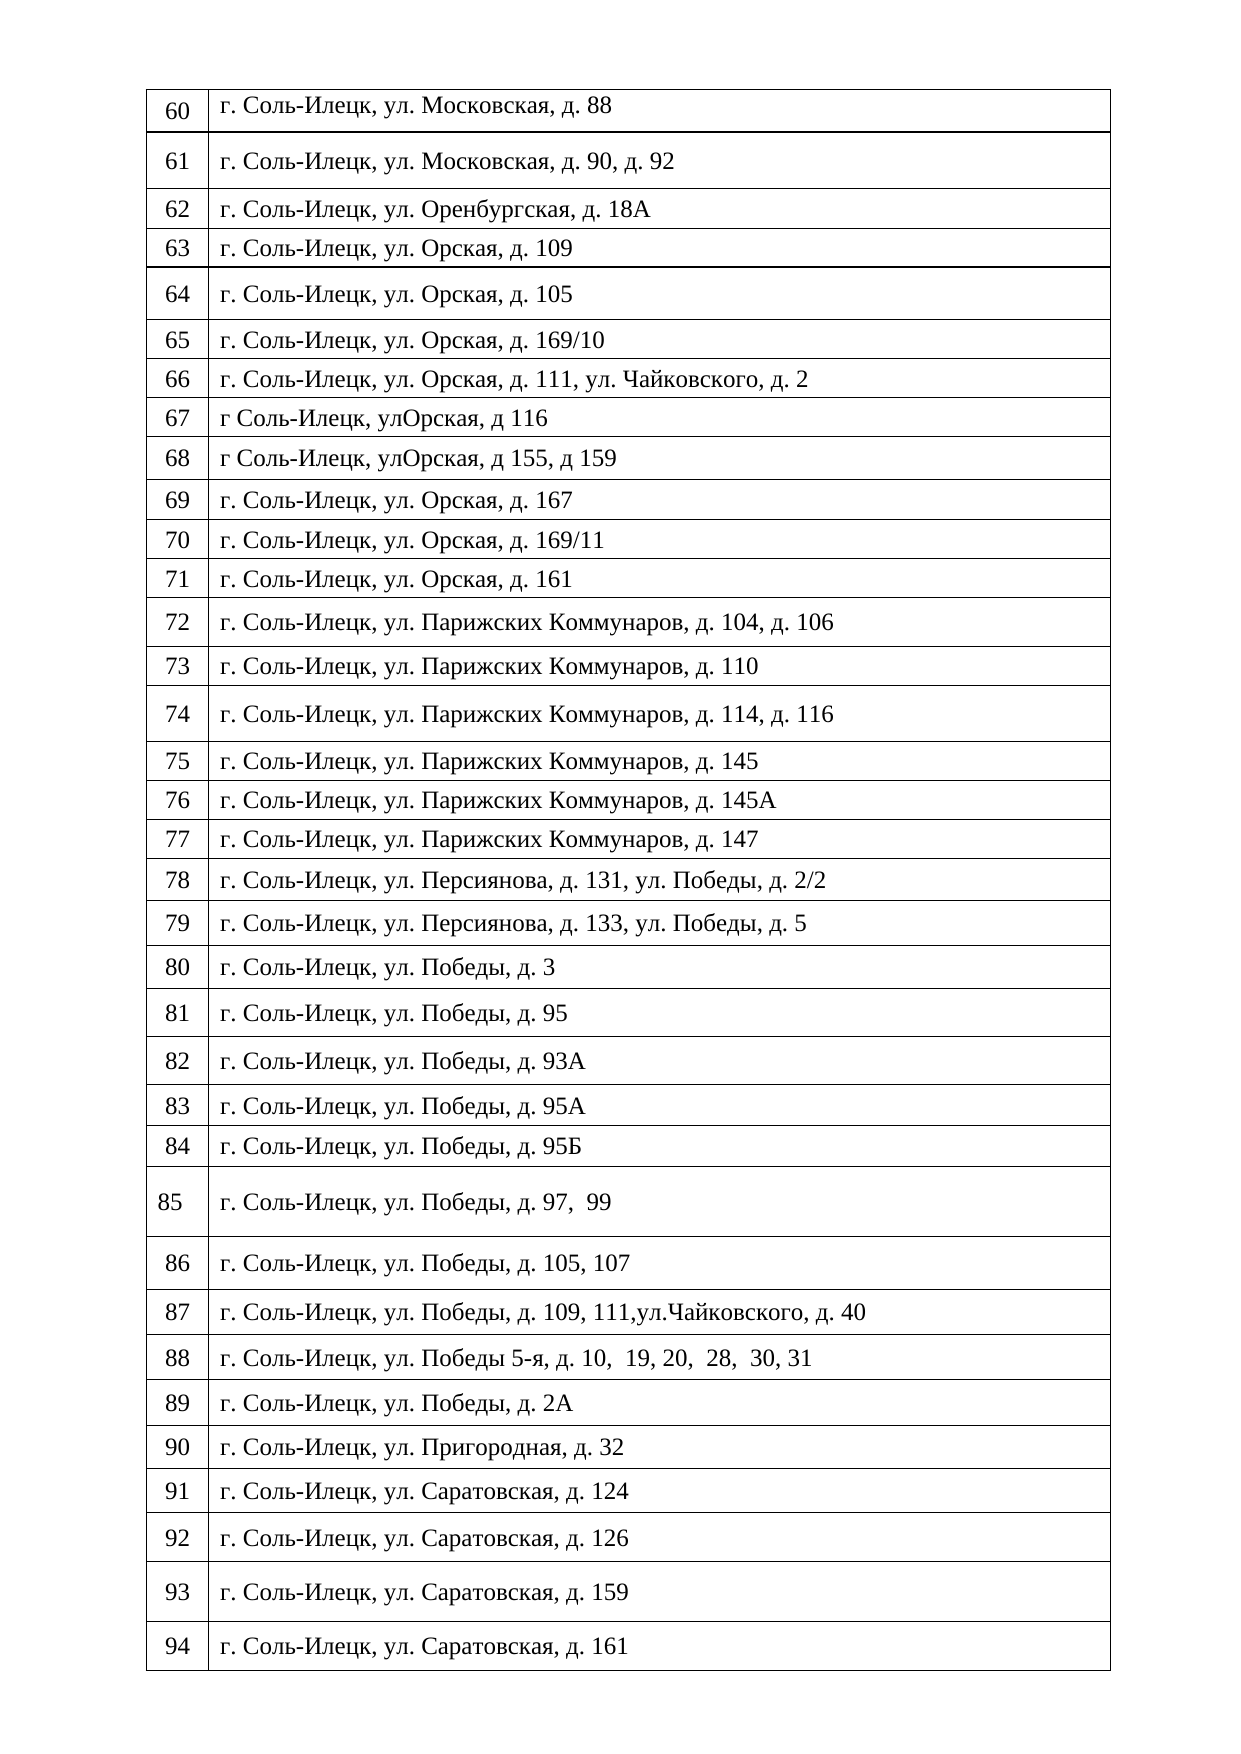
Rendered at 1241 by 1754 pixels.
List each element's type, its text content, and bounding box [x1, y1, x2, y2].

table_cell 91 [147, 1469, 208, 1512]
table_cell 83 [147, 1085, 208, 1125]
table_cell г. Соль-Илецк, ул. Орская, д. 167 [209, 480, 1110, 519]
table_cell г. Соль-Илецк, ул. Орская, д. 111, ул. Чайковского, д. 2 [209, 359, 1110, 397]
table_cell г. Соль-Илецк, ул. Саратовская, д. 159 [209, 1562, 1110, 1621]
table_cell 76 [147, 781, 208, 819]
table_cell г. Соль-Илецк, ул. Персиянова, д. 131, ул. Победы, д. 2/2 [209, 859, 1110, 900]
table_cell г Соль-Илецк, улОрская, д 116 [209, 398, 1110, 436]
table_cell г. Соль-Илецк, ул. Саратовская, д. 124 [209, 1469, 1110, 1512]
table_cell 64 [147, 268, 208, 319]
table_cell г Соль-Илецк, улОрская, д 155, д 159 [209, 437, 1110, 478]
table_cell г. Соль-Илецк, ул. Победы, д. 95 [209, 989, 1110, 1036]
table_cell 60 [147, 90, 208, 131]
table_cell 71 [147, 559, 208, 597]
table_cell 67 [147, 398, 208, 436]
table_cell 66 [147, 359, 208, 397]
table_cell г. Соль-Илецк, ул. Персиянова, д. 133, ул. Победы, д. 5 [209, 901, 1110, 945]
table_cell 73 [147, 647, 208, 685]
table_cell г. Соль-Илецк, ул. Орская, д. 109 [209, 229, 1110, 266]
table_cell 75 [147, 742, 208, 780]
table_cell г. Соль-Илецк, ул. Пригородная, д. 32 [209, 1426, 1110, 1468]
table_cell 86 [147, 1237, 208, 1288]
table_cell 65 [147, 320, 208, 358]
table_cell г. Соль-Илецк, ул. Победы, д. 95Б [209, 1126, 1110, 1166]
table_cell 63 [147, 229, 208, 266]
table_cell 85 [147, 1167, 208, 1236]
table_cell г. Соль-Илецк, ул. Саратовская, д. 161 [209, 1622, 1110, 1669]
table_cell 90 [147, 1426, 208, 1468]
table_cell 78 [147, 859, 208, 900]
table_cell г. Соль-Илецк, ул. Парижских Коммунаров, д. 114, д. 116 [209, 686, 1110, 741]
table_cell 81 [147, 989, 208, 1036]
table_cell 93 [147, 1562, 208, 1621]
table_cell г. Соль-Илецк, ул. Победы, д. 95А [209, 1085, 1110, 1125]
table_cell 77 [147, 820, 208, 858]
table_cell г. Соль-Илецк, ул. Саратовская, д. 126 [209, 1513, 1110, 1561]
table_cell г. Соль-Илецк, ул. Победы, д. 3 [209, 946, 1110, 987]
table_cell г. Соль-Илецк, ул. Орская, д. 105 [209, 268, 1110, 319]
table_cell г. Соль-Илецк, ул. Московская, д. 88 [209, 90, 1110, 131]
table_cell г. Соль-Илецк, ул. Орская, д. 169/11 [209, 520, 1110, 558]
table_cell г. Соль-Илецк, ул. Победы, д. 105, 107 [209, 1237, 1110, 1288]
table_cell 61 [147, 133, 208, 188]
table_cell г. Соль-Илецк, ул. Парижских Коммунаров, д. 145А [209, 781, 1110, 819]
table_cell 82 [147, 1037, 208, 1084]
table_cell г. Соль-Илецк, ул. Победы, д. 2А [209, 1380, 1110, 1424]
table_cell г. Соль-Илецк, ул. Парижских Коммунаров, д. 104, д. 106 [209, 598, 1110, 646]
table_cell 94 [147, 1622, 208, 1669]
table_cell 92 [147, 1513, 208, 1561]
table_cell 79 [147, 901, 208, 945]
table_cell 89 [147, 1380, 208, 1424]
table_cell г. Соль-Илецк, ул. Оренбургская, д. 18А [209, 189, 1110, 227]
table_cell 69 [147, 480, 208, 519]
table_cell г. Соль-Илецк, ул. Победы, д. 93А [209, 1037, 1110, 1084]
table_cell 68 [147, 437, 208, 478]
table_cell 72 [147, 598, 208, 646]
table_cell 84 [147, 1126, 208, 1166]
table_cell г. Соль-Илецк, ул. Победы 5-я, д. 10, 19, 20, 28, 30, 31 [209, 1335, 1110, 1379]
table_cell г. Соль-Илецк, ул. Парижских Коммунаров, д. 145 [209, 742, 1110, 780]
table_cell г. Соль-Илецк, ул. Парижских Коммунаров, д. 110 [209, 647, 1110, 685]
table_cell г. Соль-Илецк, ул. Орская, д. 161 [209, 559, 1110, 597]
table_cell г. Соль-Илецк, ул. Парижских Коммунаров, д. 147 [209, 820, 1110, 858]
table_cell 87 [147, 1290, 208, 1334]
table_cell 62 [147, 189, 208, 227]
table_cell г. Соль-Илецк, ул. Московская, д. 90, д. 92 [209, 133, 1110, 188]
table_cell 70 [147, 520, 208, 558]
table_cell 74 [147, 686, 208, 741]
table_cell г. Соль-Илецк, ул. Орская, д. 169/10 [209, 320, 1110, 358]
table_cell 80 [147, 946, 208, 987]
table_cell г. Соль-Илецк, ул. Победы, д. 109, 111,ул.Чайковского, д. 40 [209, 1290, 1110, 1334]
table_cell 88 [147, 1335, 208, 1379]
table_cell г. Соль-Илецк, ул. Победы, д. 97, 99 [209, 1167, 1110, 1236]
